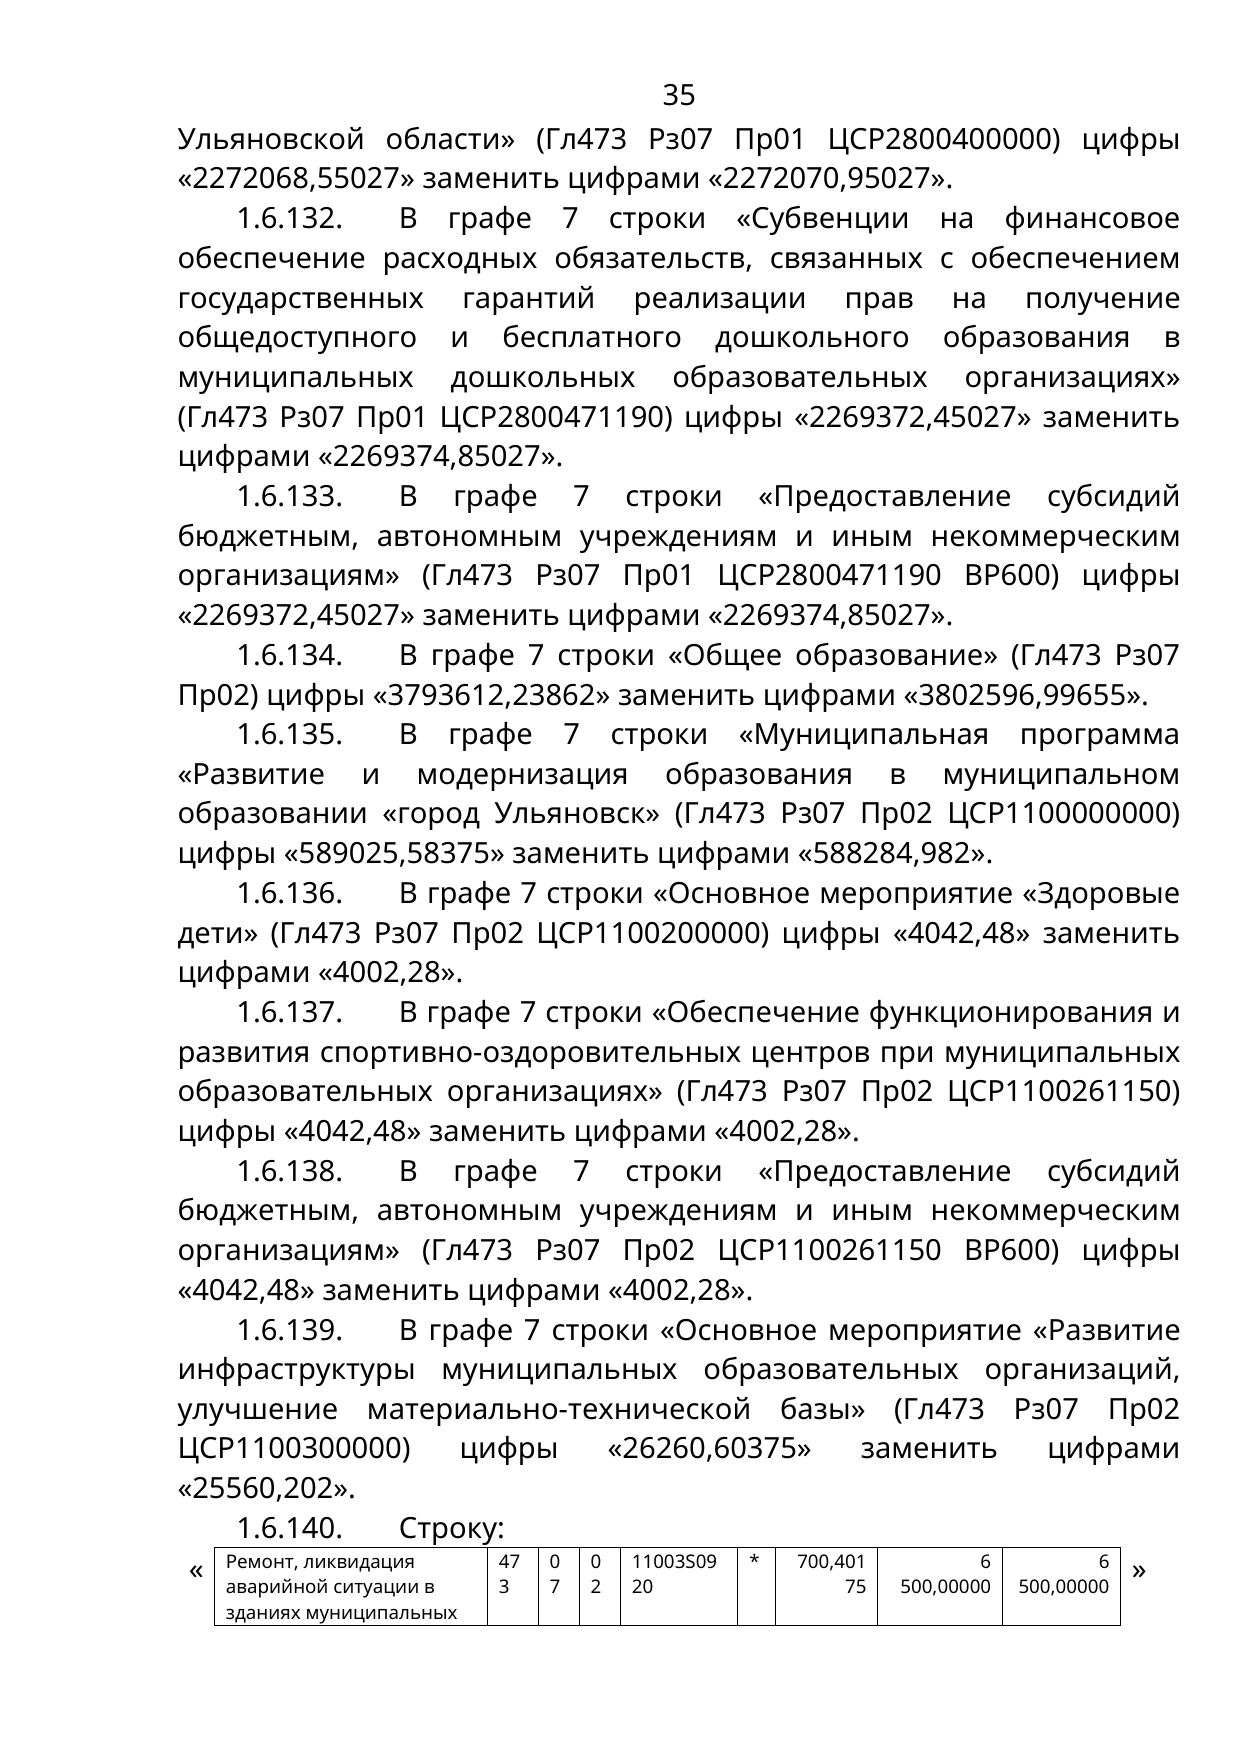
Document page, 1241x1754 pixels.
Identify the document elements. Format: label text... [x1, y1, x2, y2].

table_header » [1121, 1547, 1157, 1624]
list В графе 7 строки «Предоставление субсидий бюджетным, автономным учреждениям и иным некоммерческим организациям» (Гл473 Рз07 Пр01 ЦСР2800471190 ВР600) цифры «2269372,45027» заменить цифрами «2269374,85027». [177, 475, 1181, 634]
list В графе 7 строки «Основное мероприятие «Здоровые дети» (Гл473 Рз07 Пр02 ЦСР1100200000) цифры «4042,48» заменить цифрами «4002,28». [177, 872, 1181, 991]
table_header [215, 1548, 487, 1624]
table_header « [177, 1547, 214, 1624]
table_header * [738, 1548, 775, 1624]
list В графе 7 строки «Основное мероприятие «Развитие инфраструктуры муниципальных образовательных организаций, улучшение материально-технической базы» (Гл473 Рз07 Пр02 ЦСР1100300000) цифры «26260,60375» заменить цифрами «25560,202». [177, 1309, 1181, 1507]
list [177, 118, 1181, 197]
list В графе 7 строки «Общее образование» (Гл473 Рз07 Пр02) цифры «3793612,23862» заменить цифрами «3802596,99655». [177, 634, 1181, 713]
list Строку: [177, 1507, 1181, 1547]
table_header 6 500,00000 [1003, 1548, 1120, 1624]
list В графе 7 строки «Субвенции на финансовое обеспечение расходных обязательств, связанных с обеспечением государственных гарантий реализации прав на получение общедоступного и бесплатного дошкольного образования в муниципальных дошкольных образовательных организациях» (Гл473 Рз07 Пр01 ЦСР2800471190) цифры «2269372,45027» заменить цифрами «2269374,85027». [177, 197, 1181, 475]
table_header 473 [488, 1548, 538, 1624]
table_header 700,40175 [776, 1548, 877, 1624]
table_header 6 500,00000 [878, 1548, 1002, 1624]
table_header 11003S0920 [621, 1548, 737, 1624]
list В графе 7 строки «Муниципальная программа «Развитие и модернизация образования в муниципальном образовании «город Ульяновск» (Гл473 Рз07 Пр02 ЦСР1100000000) цифры «589025,58375» заменить цифрами «588284,982». [177, 713, 1181, 872]
list В графе 7 строки «Предоставление субсидий бюджетным, автономным учреждениям и иным некоммерческим организациям» (Гл473 Рз07 Пр02 ЦСР1100261150 ВР600) цифры «4042,48» заменить цифрами «4002,28». [177, 1150, 1181, 1309]
list В графе 7 строки «Обеспечение функционирования и развития спортивно-оздоровительных центров при муниципальных образовательных организациях» (Гл473 Рз07 Пр02 ЦСР1100261150) цифры «4042,48» заменить цифрами «4002,28». [177, 991, 1181, 1150]
table_header 07 [539, 1548, 579, 1624]
table_header 02 [580, 1548, 620, 1624]
